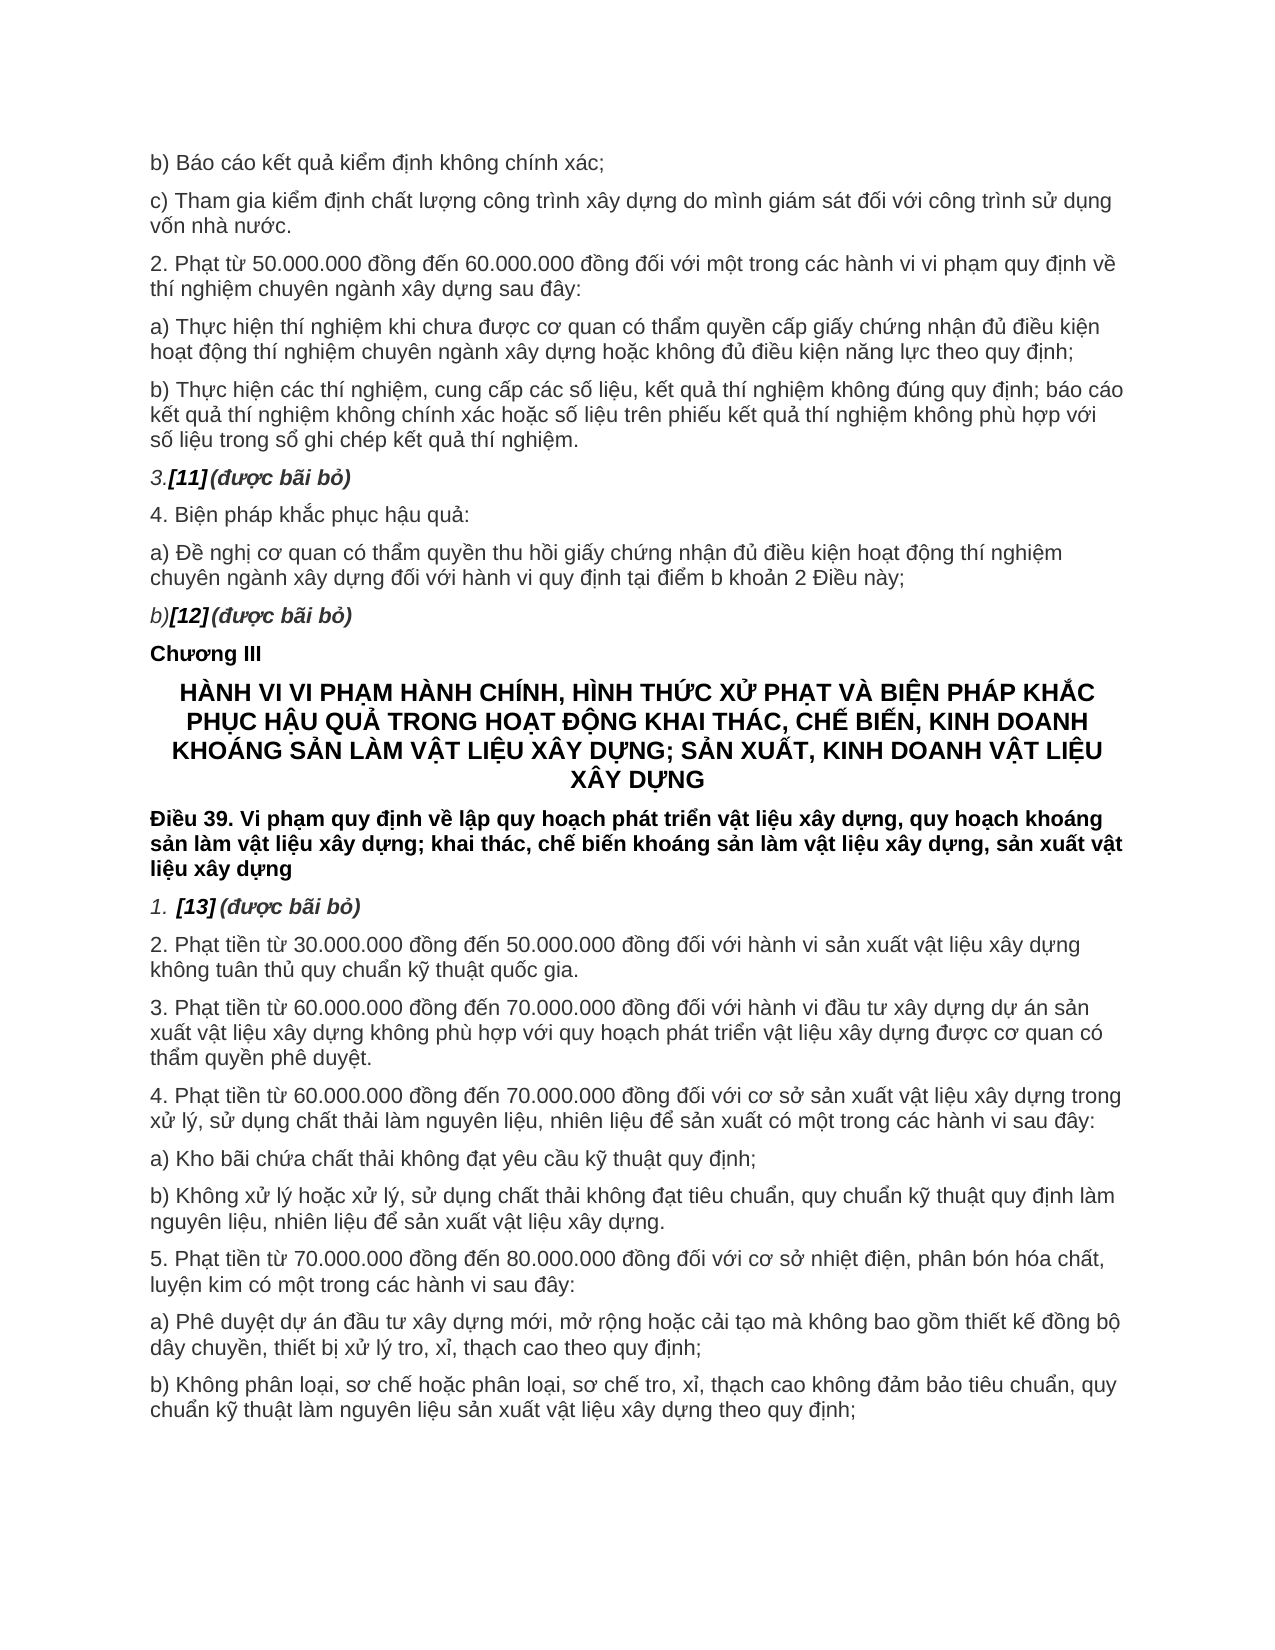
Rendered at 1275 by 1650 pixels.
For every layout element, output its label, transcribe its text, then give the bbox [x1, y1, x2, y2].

text a) Đề nghị cơ quan có thẩm quyền thu hồi giấy chứng nhận đủ điều kiện hoạt động thí nghiệm chuyên ngành xây dựng đối với hành vi quy định tại điểm b khoản 2 Điều này; [150, 540, 1125, 590]
text a) Phê duyệt dự án đầu tư xây dựng mới, mở rộng hoặc cải tạo mà không bao gồm thiết kế đồng bộ dây chuyền, thiết bị xử lý tro, xỉ, thạch cao theo quy định; [150, 1309, 1125, 1359]
text c) Tham gia kiểm định chất lượng công trình xây dựng do mình giám sát đối với công trình sử dụng vốn nhà nước. [150, 188, 1125, 238]
text 4. Phạt tiền từ 60.000.000 đồng đến 70.000.000 đồng đối với cơ sở sản xuất vật liệu xây dựng trong xử lý, sử dụng chất thải làm nguyên liệu, nhiên liệu để sản xuất có một trong các hành vi sau đây: [150, 1083, 1125, 1133]
text 2. Phạt từ 50.000.000 đồng đến 60.000.000 đồng đối với một trong các hành vi vi phạm quy định về thí nghiệm chuyên ngành xây dựng sau đây: [150, 251, 1125, 301]
text 3.[11] (được bãi bỏ) [150, 464, 1125, 490]
text 1. [13] (được bãi bỏ) [150, 894, 1125, 919]
text b) Báo cáo kết quả kiểm định không chính xác; [150, 150, 1125, 175]
text HÀNH VI VI PHẠM HÀNH CHÍNH, HÌNH THỨC XỬ PHẠT VÀ BIỆN PHÁP KHẮC PHỤC HẬU QUẢ TRONG HOẠT ĐỘNG KHAI THÁC, CHẾ BIẾN, KINH DOANH KHOÁNG SẢN LÀM VẬT LIỆU XÂY DỰNG; SẢN XUẤT, KINH DOANH VẬT LIỆU XÂY DỰNG [150, 678, 1125, 793]
text b)[12] (được bãi bỏ) [150, 603, 1125, 628]
text b) Không phân loại, sơ chế hoặc phân loại, sơ chế tro, xỉ, thạch cao không đảm bảo tiêu chuẩn, quy chuẩn kỹ thuật làm nguyên liệu sản xuất vật liệu xây dựng theo quy định; [150, 1372, 1125, 1422]
text Chương III [150, 641, 1125, 666]
text b) Thực hiện các thí nghiệm, cung cấp các số liệu, kết quả thí nghiệm không đúng quy định; báo cáo kết quả thí nghiệm không chính xác hoặc số liệu trên phiếu kết quả thí nghiệm không phù hợp với số liệu trong sổ ghi chép kết quả thí nghiệm. [150, 376, 1125, 452]
text 3. Phạt tiền từ 60.000.000 đồng đến 70.000.000 đồng đối với hành vi đầu tư xây dựng dự án sản xuất vật liệu xây dựng không phù hợp với quy hoạch phát triển vật liệu xây dựng được cơ quan có thẩm quyền phê duyệt. [150, 994, 1125, 1070]
text 5. Phạt tiền từ 70.000.000 đồng đến 80.000.000 đồng đối với cơ sở nhiệt điện, phân bón hóa chất, luyện kim có một trong các hành vi sau đây: [150, 1246, 1125, 1297]
text 2. Phạt tiền từ 30.000.000 đồng đến 50.000.000 đồng đối với hành vi sản xuất vật liệu xây dựng không tuân thủ quy chuẩn kỹ thuật quốc gia. [150, 932, 1125, 982]
text Điều 39. Vi phạm quy định về lập quy hoạch phát triển vật liệu xây dựng, quy hoạch khoáng sản làm vật liệu xây dựng; khai thác, chế biến khoáng sản làm vật liệu xây dựng, sản xuất vật liệu xây dựng [150, 806, 1125, 881]
text 4. Biện pháp khắc phục hậu quả: [150, 502, 1125, 527]
text a) Thực hiện thí nghiệm khi chưa được cơ quan có thẩm quyền cấp giấy chứng nhận đủ điều kiện hoạt động thí nghiệm chuyên ngành xây dựng hoặc không đủ điều kiện năng lực theo quy định; [150, 313, 1125, 364]
text b) Không xử lý hoặc xử lý, sử dụng chất thải không đạt tiêu chuẩn, quy chuẩn kỹ thuật quy định làm nguyên liệu, nhiên liệu để sản xuất vật liệu xây dựng. [150, 1183, 1125, 1234]
text a) Kho bãi chứa chất thải không đạt yêu cầu kỹ thuật quy định; [150, 1146, 1125, 1171]
